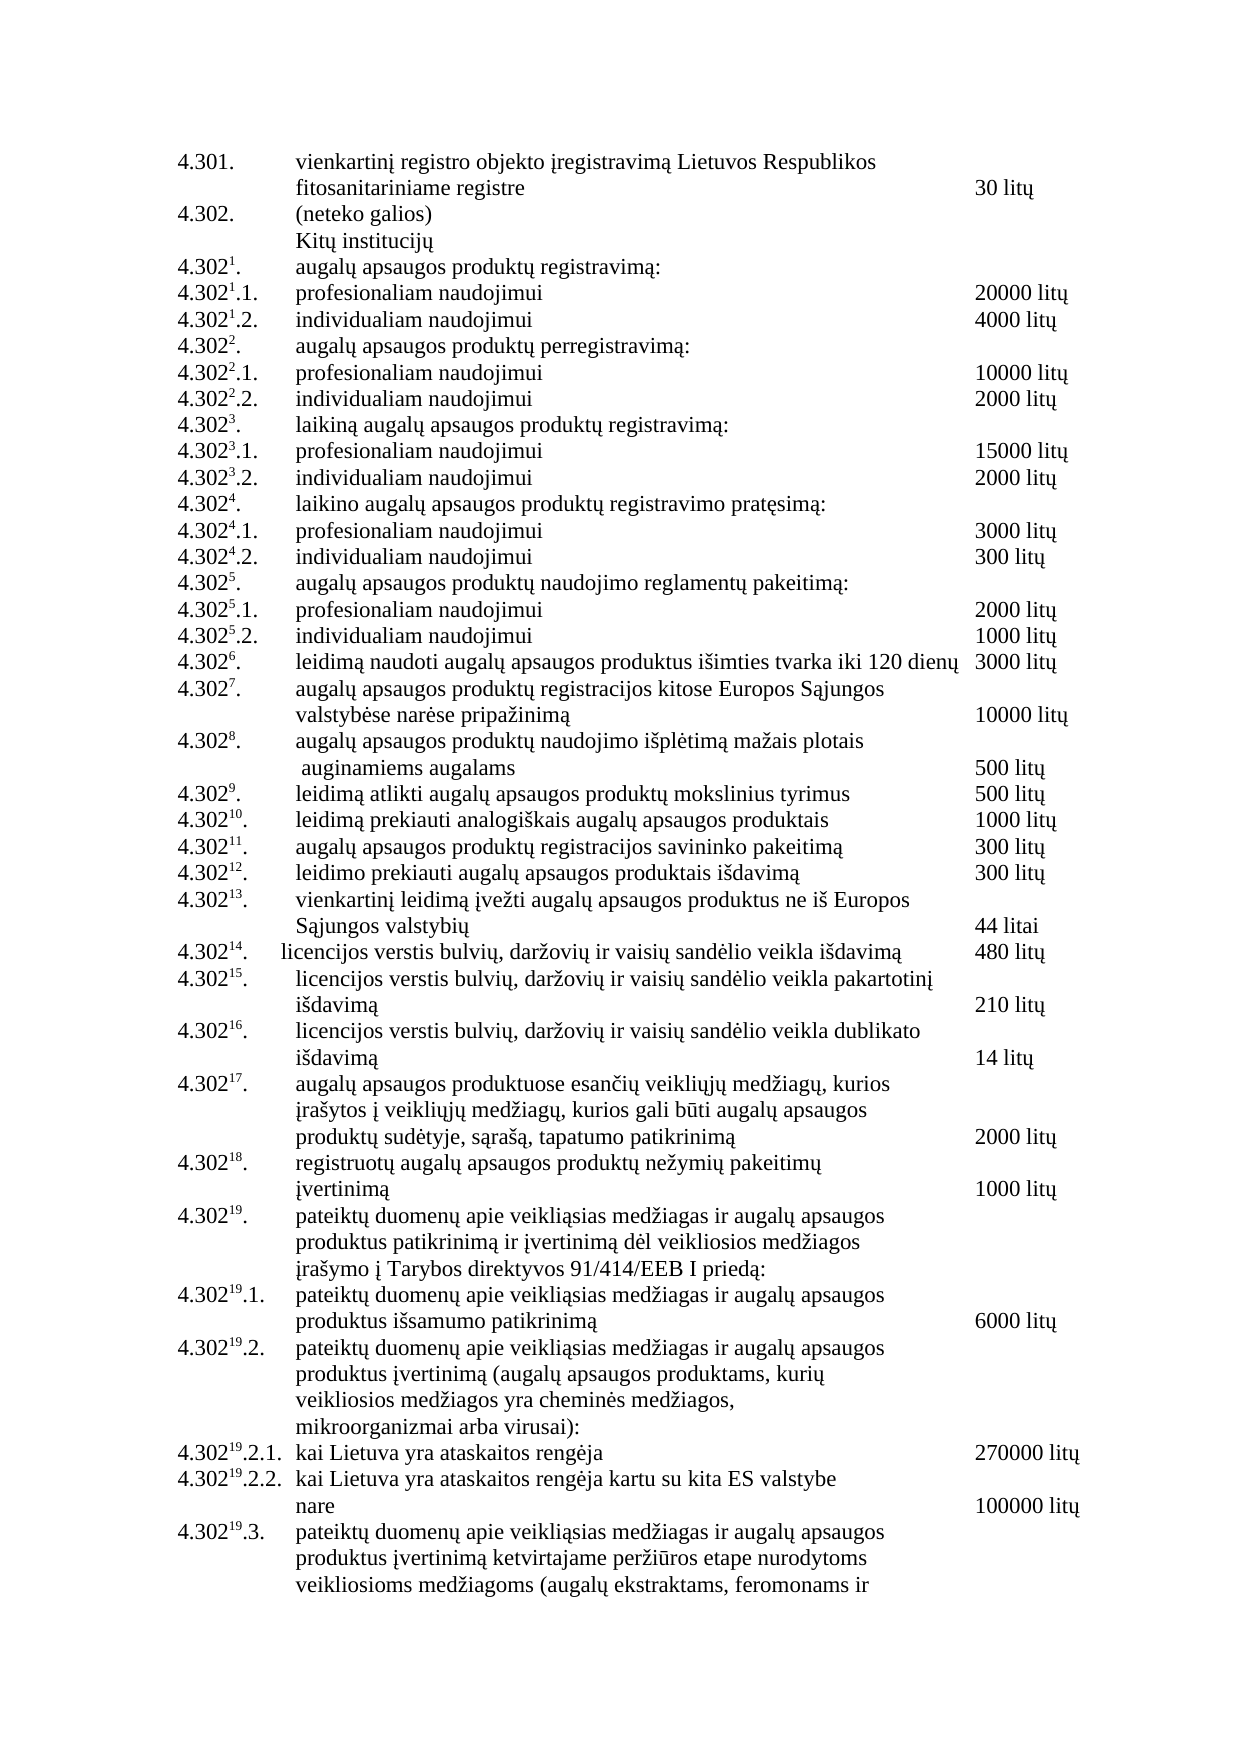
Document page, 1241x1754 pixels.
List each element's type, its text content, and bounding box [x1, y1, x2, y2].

text 4.30214. licencijos verstis bulvių, daržovių ir vaisių sandėlio veikla išdavimą 480 litų [177, 938, 1107, 965]
text 4.3023.2. individualiam naudojimui 2000 litų [177, 464, 1063, 490]
text 4.30210. leidimą prekiauti analogiškais augalų apsaugos produktais 1000 litų [177, 807, 1122, 833]
text produktus įvertinimą ketvirtajame peržiūros etape nurodytoms [177, 1544, 1122, 1571]
text Kitų institucijų [177, 227, 945, 253]
text 4.30211. augalų apsaugos produktų registracijos savininko pakeitimą 300 litų [177, 833, 1122, 859]
text veikliosioms medžiagoms (augalų ekstraktams, feromonams ir [177, 1571, 1122, 1597]
text 4.3021.2. individualiam naudojimui 4000 litų [177, 306, 1122, 332]
text 4.3025. augalų apsaugos produktų naudojimo reglamentų pakeitimą: [177, 569, 974, 596]
text 4.3023. laikiną augalų apsaugos produktų registravimą: [177, 411, 974, 438]
text produktus išsamumo patikrinimą 6000 litų [177, 1307, 1122, 1334]
text produktų sudėtyje, sąrašą, tapatumo patikrinimą 2000 litų [177, 1123, 1122, 1149]
text įrašymo į Tarybos direktyvos 91/414/EEB I priedą: [177, 1254, 1122, 1281]
text valstybėse narėse pripažinimą 10000 litų [177, 701, 1122, 727]
text 4.3025.2. individualiam naudojimui 1000 litų [177, 622, 1107, 648]
text 4.30217. augalų apsaugos produktuose esančių veikliųjų medžiagų, kurios [177, 1070, 1122, 1096]
text 4.3022. augalų apsaugos produktų perregistravimą: [177, 332, 974, 358]
text 4.30216. licencijos verstis bulvių, daržovių ir vaisių sandėlio veikla dublikato [177, 1017, 945, 1044]
text produktus patikrinimą ir įvertinimą dėl veikliosios medžiagos [177, 1228, 1122, 1254]
text 4.30212. leidimo prekiauti augalų apsaugos produktais išdavimą 300 litų [177, 859, 1093, 886]
text mikroorganizmai arba virusai): [177, 1413, 1122, 1439]
text nare 100000 litų [177, 1492, 1122, 1518]
text 4.3022.1. profesionaliam naudojimui 10000 litų [177, 358, 1122, 385]
text 4.3022.2. individualiam naudojimui 2000 litų [177, 385, 1093, 411]
text 4.30219.2. pateiktų duomenų apie veikliąsias medžiagas ir augalų apsaugos [177, 1334, 1122, 1360]
text įrašytos į veikliųjų medžiagų, kurios gali būti augalų apsaugos [177, 1096, 1122, 1123]
text veikliosios medžiagos yra cheminės medžiagos, [177, 1386, 1122, 1413]
text 4.3024.2. individualiam naudojimui 300 litų [177, 543, 1078, 569]
text 4.3021.1. profesionaliam naudojimui 20000 litų [177, 279, 1137, 306]
text 4.30219. pateiktų duomenų apie veikliąsias medžiagas ir augalų apsaugos [177, 1202, 1122, 1228]
text 4.30219.1. pateiktų duomenų apie veikliąsias medžiagas ir augalų apsaugos [177, 1281, 1122, 1307]
text 4.301. vienkartinį registro objekto įregistravimą Lietuvos Respublikos fitosanitariniame registre 30 litų [177, 148, 945, 200]
text 4.3029. leidimą atlikti augalų apsaugos produktų mokslinius tyrimus 500 litų [177, 780, 1167, 807]
text 4.3026. leidimą naudoti augalų apsaugos produktus išimties tvarka iki 120 dienų 3000 litų [177, 648, 1093, 675]
text 4.3021. augalų apsaugos produktų registravimą: [177, 253, 1122, 279]
text 4.3027. augalų apsaugos produktų registracijos kitose Europos Sąjungos [177, 675, 974, 701]
text produktus įvertinimą (augalų apsaugos produktams, kurių [177, 1360, 1122, 1386]
text 4.30219.2.1. kai Lietuva yra ataskaitos rengėja 270000 litų [177, 1439, 1122, 1465]
text įvertinimą 1000 litų [177, 1176, 1122, 1202]
text išdavimą 210 litų [177, 991, 1093, 1017]
text auginamiems augalams 500 litų [177, 754, 1137, 780]
text 4.30218. registruotų augalų apsaugos produktų nežymių pakeitimų [177, 1149, 1122, 1176]
text 4.302. (neteko galios) [177, 200, 945, 227]
text 4.3024. laikino augalų apsaugos produktų registravimo pratęsimą: [177, 490, 974, 517]
text 4.3028. augalų apsaugos produktų naudojimo išplėtimą mažais plotais [177, 727, 974, 754]
text 4.3023.1. profesionaliam naudojimui 15000 litų [177, 438, 1093, 464]
text išdavimą 14 litų [177, 1044, 945, 1070]
text 4.30219.3. pateiktų duomenų apie veikliąsias medžiagas ir augalų apsaugos [177, 1518, 1122, 1544]
text 4.30219.2.2. kai Lietuva yra ataskaitos rengėja kartu su kita ES valstybe [177, 1465, 1122, 1492]
text 4.3024.1. profesionaliam naudojimui 3000 litų [177, 517, 1078, 543]
text 4.3025.1. profesionaliam naudojimui 2000 litų [177, 596, 1093, 622]
text Sąjungos valstybių 44 litai [177, 912, 1122, 938]
text 4.30213. vienkartinį leidimą įvežti augalų apsaugos produktus ne iš Europos [177, 886, 974, 912]
text 4.30215. licencijos verstis bulvių, daržovių ir vaisių sandėlio veikla pakartotinį [177, 965, 974, 991]
